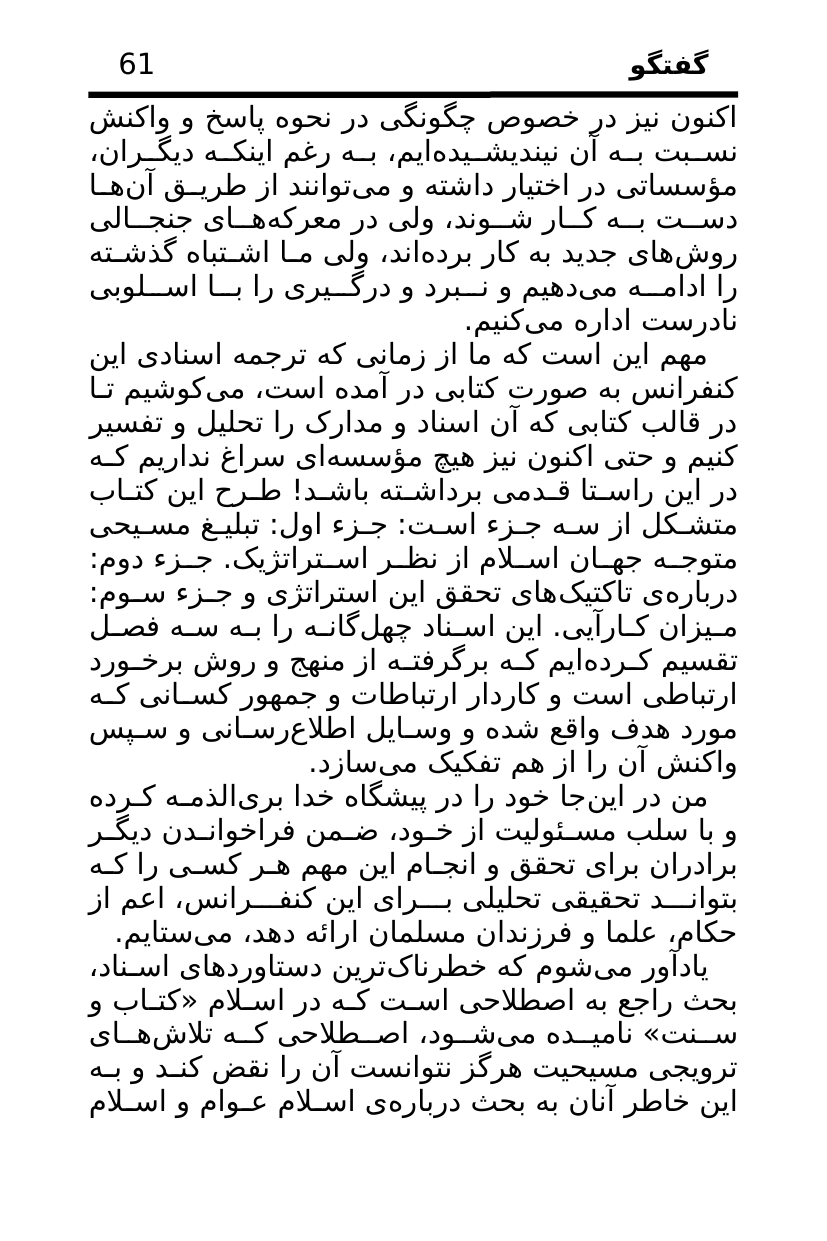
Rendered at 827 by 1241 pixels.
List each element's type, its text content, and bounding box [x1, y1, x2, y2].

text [89, 949, 738, 1119]
text من در این‌جا خود را در پیشگاه خدا بری‌الذمه کرده و با سلب مسئولیت از خود، ضمن فراخواندن دیگر برادران برای تحقق و انجام این مهم هر کسی را که بتواند تحقیقی تحلیلی برای این کنفرانس، اعم از حکام، علما و فرزندان مسلمان ارائه دهد، می‌ستایم. [89, 779, 738, 949]
text مهم این است که ما از زمانی که ترجمه اسنادی این کنفرانس به صورت کتابی در آمده است، می‌کوشیم تا در قالب کتابی که آن اسناد و مدارک را تحلیل و تفسیر کنیم و حتی اکنون نیز هیچ مؤسسه‌ای سراغ نداریم که در این راستا قدمی برداشته باشد! طرح این کتاب متشکل از سه جزء است: جزء اول: تبلیغ مسیحی متوجه جهان اسلام از نظر استراتژیک. جزء دوم: درباره‌ی تاکتیک‌های تحقق این استراتژی و جزء سوم: میزان کارآیی. این اسناد چهل‌گانه را به سه فصل تقسیم کرده‌ایم که برگرفته از منهج و روش برخورد ارتباطی است و کاردار ارتباطات و جمهور کسانی که مورد هدف واقع شده و وسایل اطلاع‌رسانی و سپس واکنش آن را از هم تفکیک می‌سازد. [89, 338, 738, 779]
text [89, 100, 738, 338]
